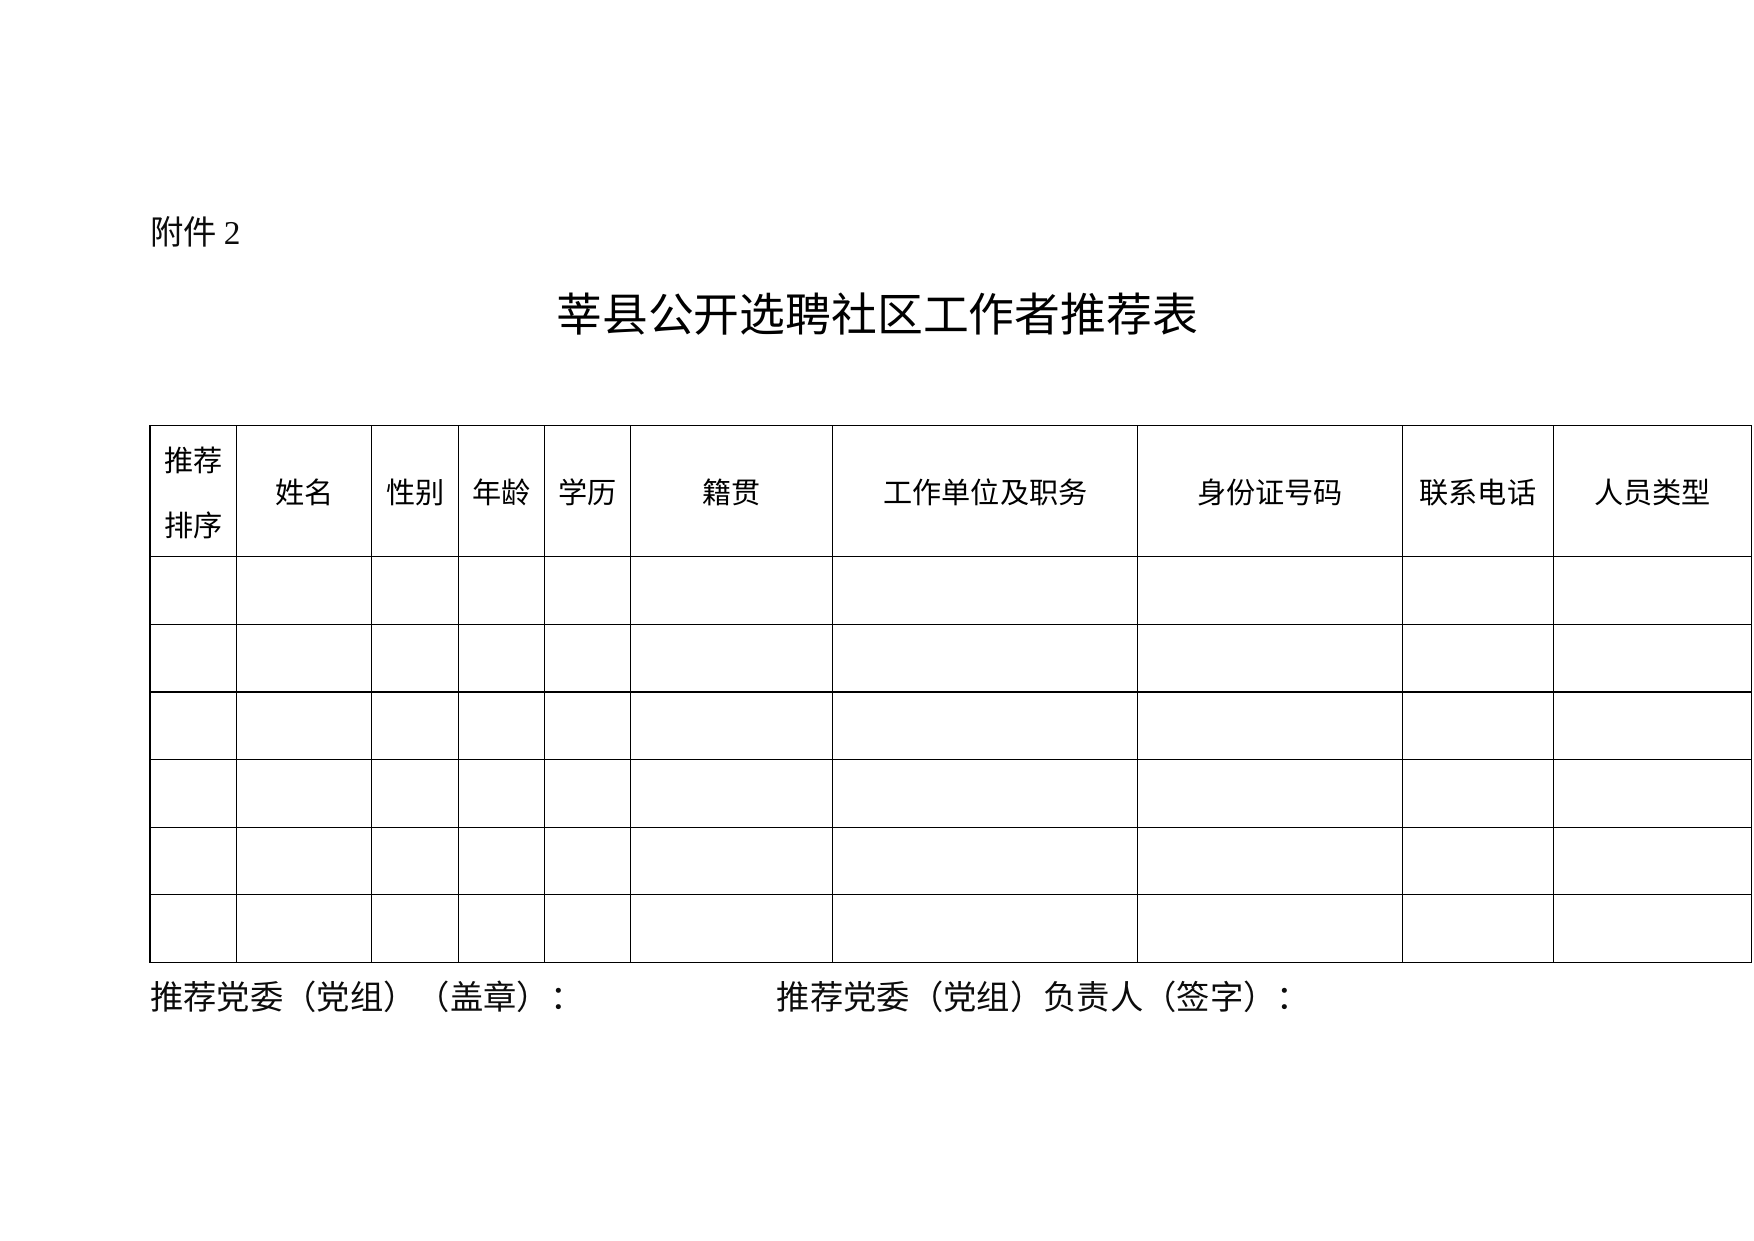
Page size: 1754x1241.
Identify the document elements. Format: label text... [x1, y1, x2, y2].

table_header 年龄 [459, 426, 544, 556]
table_cell [833, 895, 1137, 962]
table_cell [833, 828, 1137, 894]
table_cell [151, 760, 236, 827]
table_cell [1138, 693, 1402, 759]
table_cell [372, 693, 458, 759]
table_cell [1138, 760, 1402, 827]
table_cell [151, 557, 236, 624]
table_cell [1138, 625, 1402, 691]
table_cell [151, 895, 236, 962]
table_cell [545, 760, 630, 827]
table_cell [151, 828, 236, 894]
table_cell [833, 760, 1137, 827]
table_cell [631, 625, 832, 691]
table_cell [237, 760, 371, 827]
table_cell [545, 828, 630, 894]
table_cell [631, 557, 832, 624]
table_header 籍贯 [631, 426, 832, 556]
text 推荐党委（党组）（盖章）： 推荐党委（党组）负责人（签字）： [150, 963, 1604, 1028]
table_cell [459, 557, 544, 624]
table_header 身份证号码 [1138, 426, 1402, 556]
table_header 学历 [545, 426, 630, 556]
table_cell [1403, 828, 1553, 894]
table_cell [1554, 895, 1751, 962]
table_cell [833, 625, 1137, 691]
table_cell [372, 557, 458, 624]
table_cell [833, 557, 1137, 624]
table_cell [545, 557, 630, 624]
table_cell [1138, 895, 1402, 962]
table_cell [459, 693, 544, 759]
table_cell [1554, 760, 1751, 827]
table_cell [833, 693, 1137, 759]
table_cell [1403, 693, 1553, 759]
table_header 姓名 [237, 426, 371, 556]
table_header 人员类型 [1554, 426, 1751, 556]
table_cell [631, 693, 832, 759]
table_cell [1403, 557, 1553, 624]
table_cell [237, 625, 371, 691]
table_cell [459, 895, 544, 962]
table_cell [459, 625, 544, 691]
table_cell [237, 895, 371, 962]
table_cell [151, 625, 236, 691]
table_cell [237, 557, 371, 624]
table_header 性别 [372, 426, 458, 556]
table_cell [372, 895, 458, 962]
table_cell [372, 760, 458, 827]
table_cell [1403, 760, 1553, 827]
table_cell [237, 693, 371, 759]
table_cell [1138, 557, 1402, 624]
table_header 联系电话 [1403, 426, 1553, 556]
table_cell [545, 625, 630, 691]
table_cell [545, 693, 630, 759]
table_cell [631, 760, 832, 827]
table_cell [1138, 828, 1402, 894]
table_cell [1403, 895, 1553, 962]
table_cell [1554, 828, 1751, 894]
table_cell [1554, 557, 1751, 624]
table_header 工作单位及职务 [833, 426, 1137, 556]
text 附件2 [150, 198, 1604, 263]
table_cell [545, 895, 630, 962]
table_cell [459, 760, 544, 827]
table_cell [1554, 625, 1751, 691]
table_cell [631, 828, 832, 894]
table_cell [459, 828, 544, 894]
table_cell [151, 693, 236, 759]
table_cell [1554, 693, 1751, 759]
table_header 推荐排序 [151, 426, 236, 556]
table_cell [237, 828, 371, 894]
table_cell [1403, 625, 1553, 691]
text 莘县公开选聘社区工作者推荐表 [150, 263, 1604, 360]
table_cell [372, 828, 458, 894]
table_cell [631, 895, 832, 962]
table_cell [372, 625, 458, 691]
